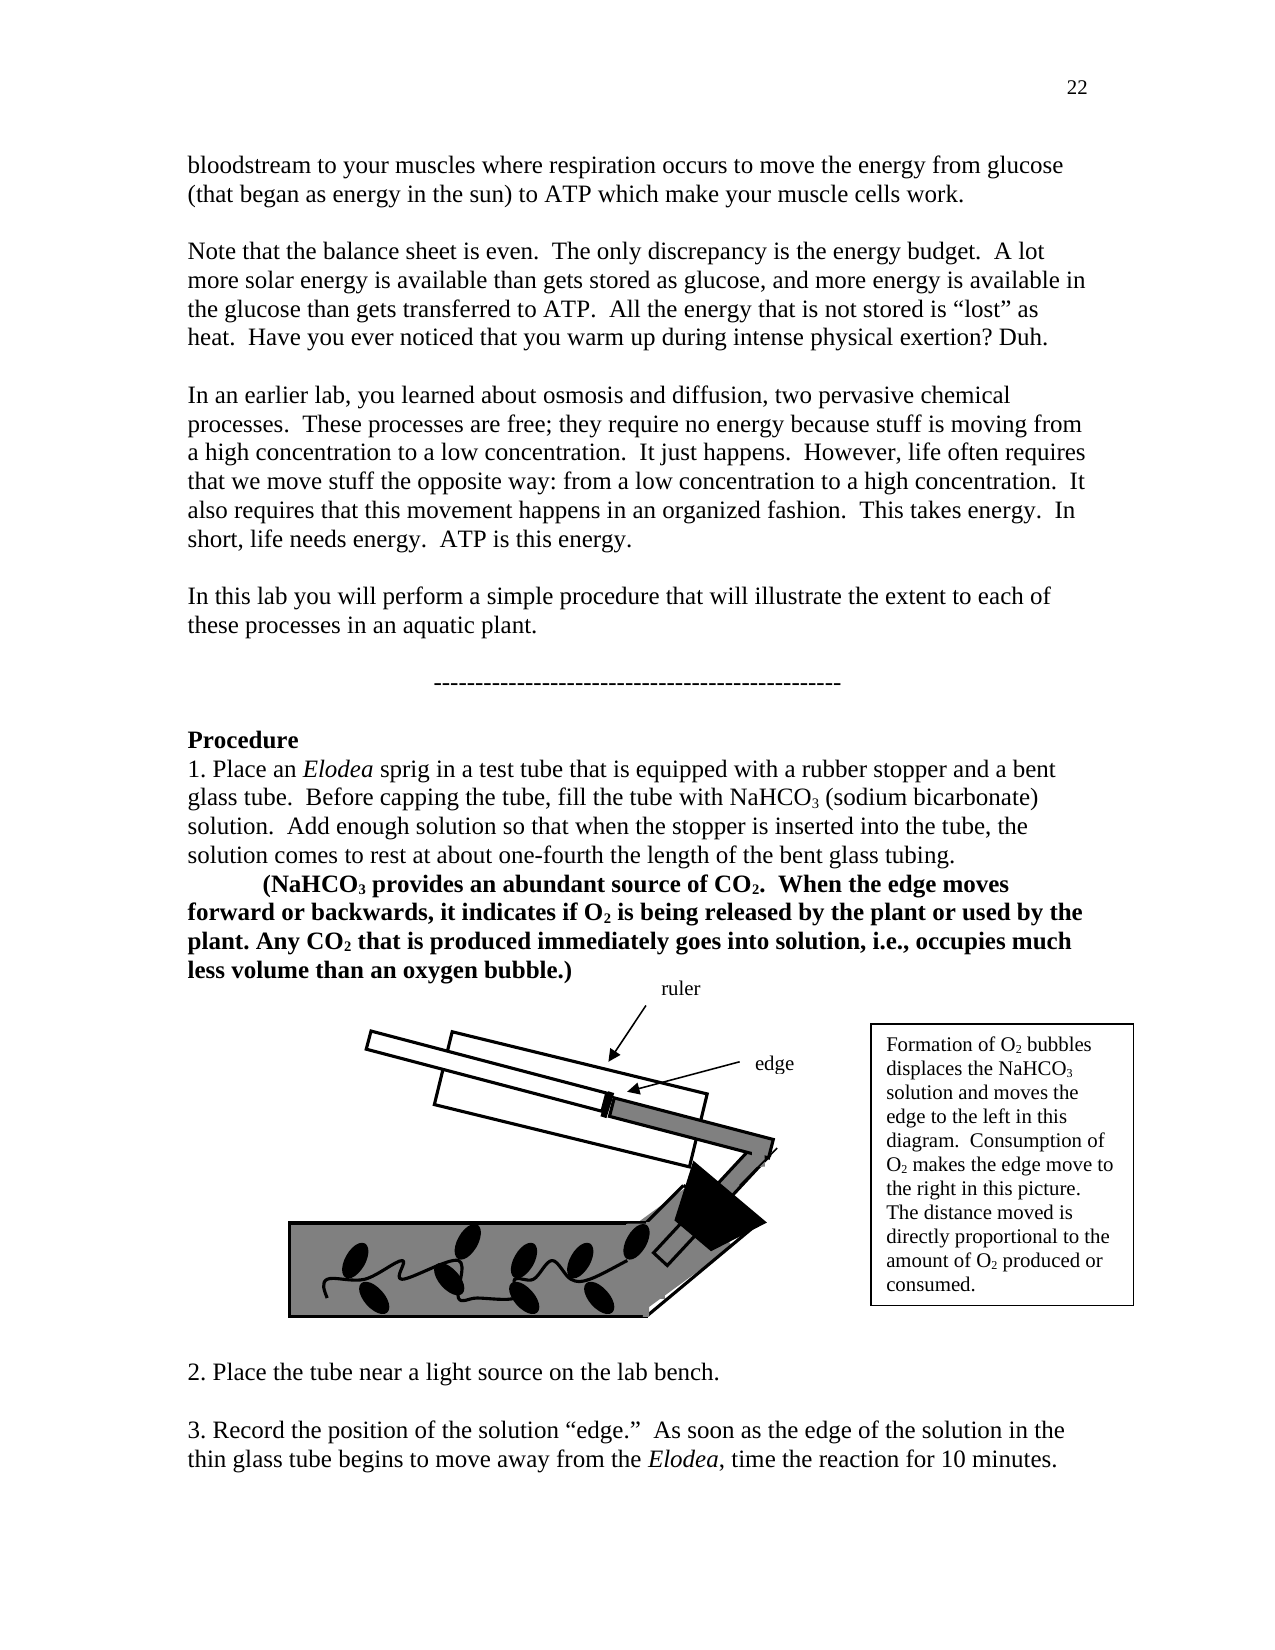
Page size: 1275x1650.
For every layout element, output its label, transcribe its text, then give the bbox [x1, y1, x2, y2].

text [187, 150, 1087, 207]
text ------------------------------------------------- [187, 667, 1087, 696]
text In this lab you will perform a simple procedure that will illustrate the extent to each of these processes in an aquatic plant. [187, 581, 1087, 639]
text (NaHCO3 provides an abundant source of CO2. When the edge moves forward or backwards, it indicates if O2 is being released by the plant or used by the plant. Any CO2 that is produced immediately goes into solution, i.e., occupies much less volume than an oxygen bubble.) [187, 869, 1087, 984]
text 1. Place an Elodea sprig in a test tube that is equipped with a rubber stopper and a bent glass tube. Before capping the tube, fill the tube with NaHCO3 (sodium bicarbonate) solution. Add enough solution so that when the stopper is inserted into the tube, the solution comes to rest at about one-fourth the length of the bent glass tubing. [187, 754, 1087, 869]
text Procedure [187, 725, 1087, 754]
text In an earlier lab, you learned about osmosis and diffusion, two pervasive chemical processes. These processes are free; they require no energy because stuff is moving from a high concentration to a low concentration. It just happens. However, life often requires that we move stuff the opposite way: from a low concentration to a high concentration. It also requires that this movement happens in an organized fashion. This takes energy. In short, life needs energy. ATP is this energy. [187, 380, 1087, 552]
text 2. Place the tube near a light source on the lab bench. [187, 1357, 1087, 1386]
text Note that the balance sheet is even. The only discrepancy is the energy budget. A lot more solar energy is available than gets stored as glucose, and more energy is available in the glucose than gets transferred to ATP. All the energy that is not stored is “lost” as heat. Have you ever noticed that you warm up during intense physical exertion? Duh. [187, 236, 1087, 351]
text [187, 1415, 1087, 1472]
